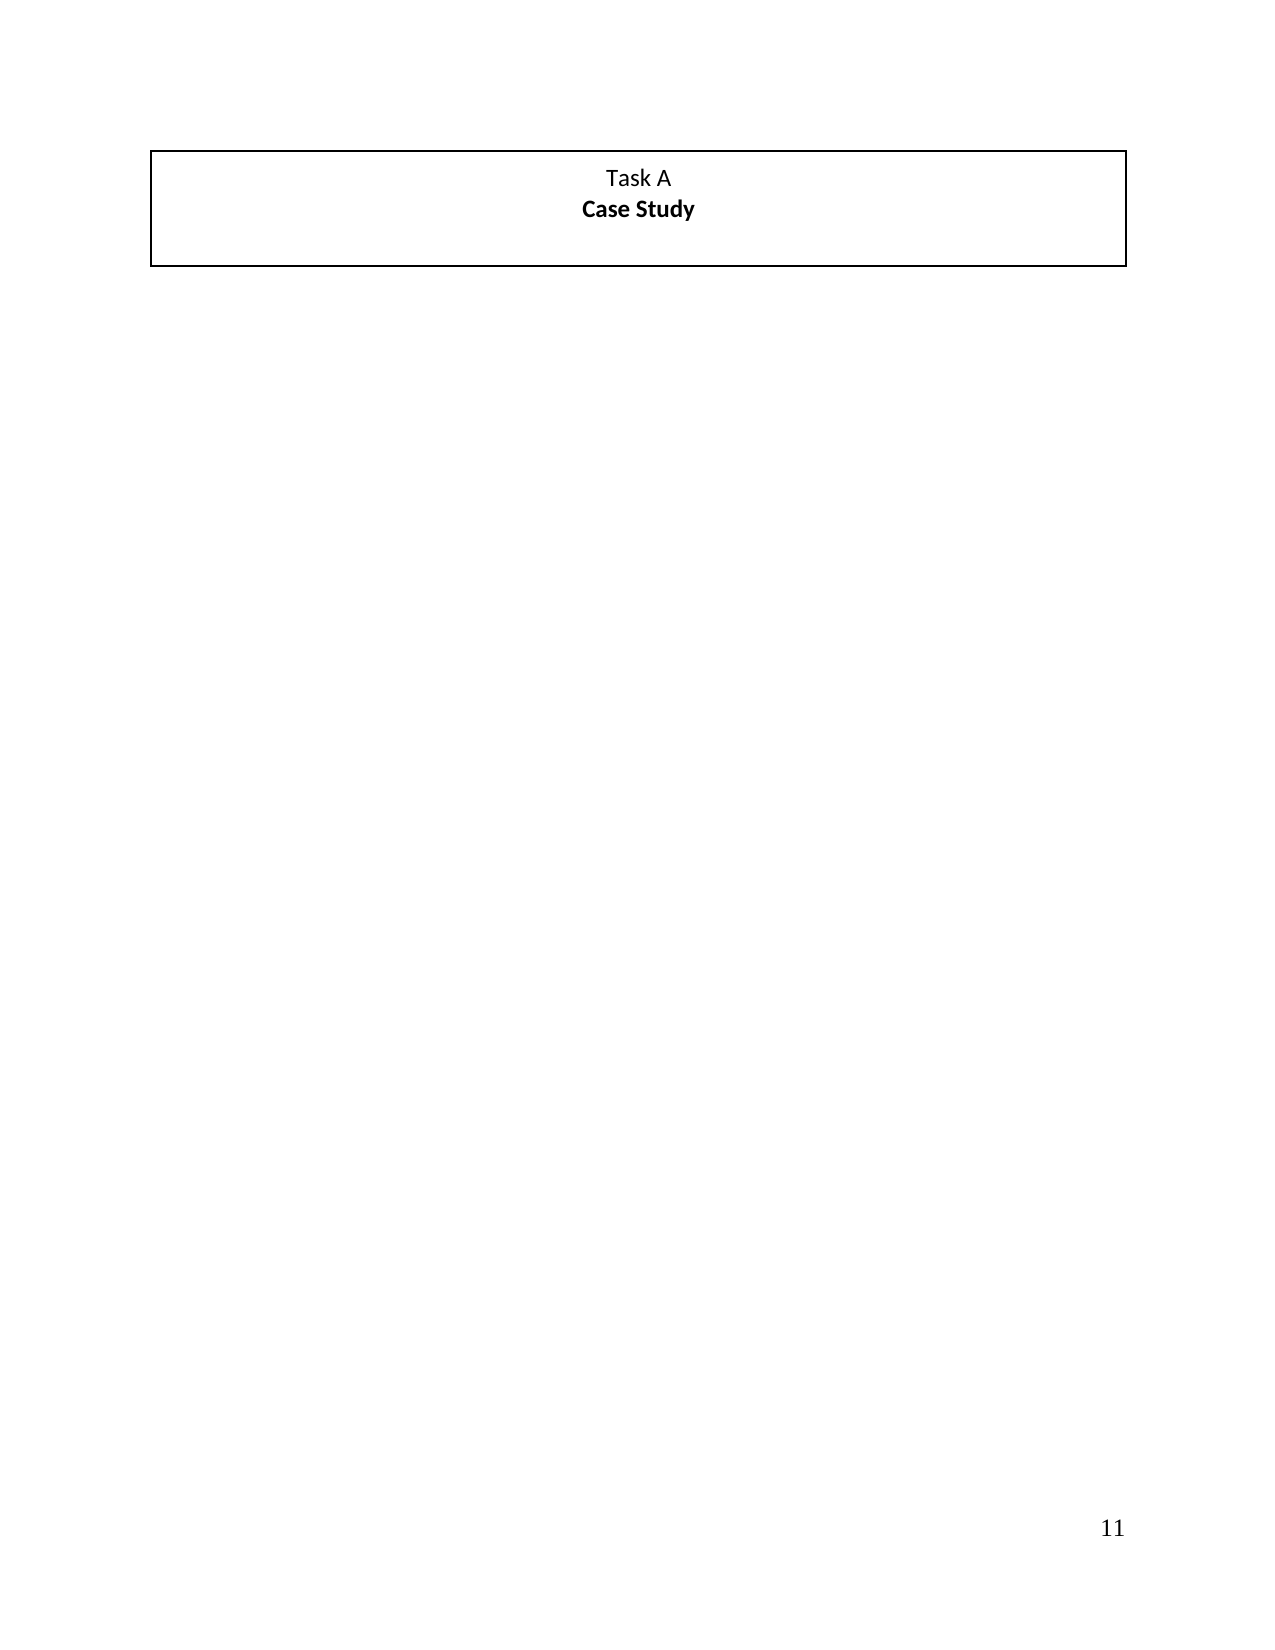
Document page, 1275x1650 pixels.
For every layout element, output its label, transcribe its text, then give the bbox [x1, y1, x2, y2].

table_header Task A Case Study Have a look at the case study "case study LBP" and think about: Any further questions/thoughts on the Subjective? what might the patient want out of this? what may be her barriers to achieving these goals? [152, 152, 1125, 264]
